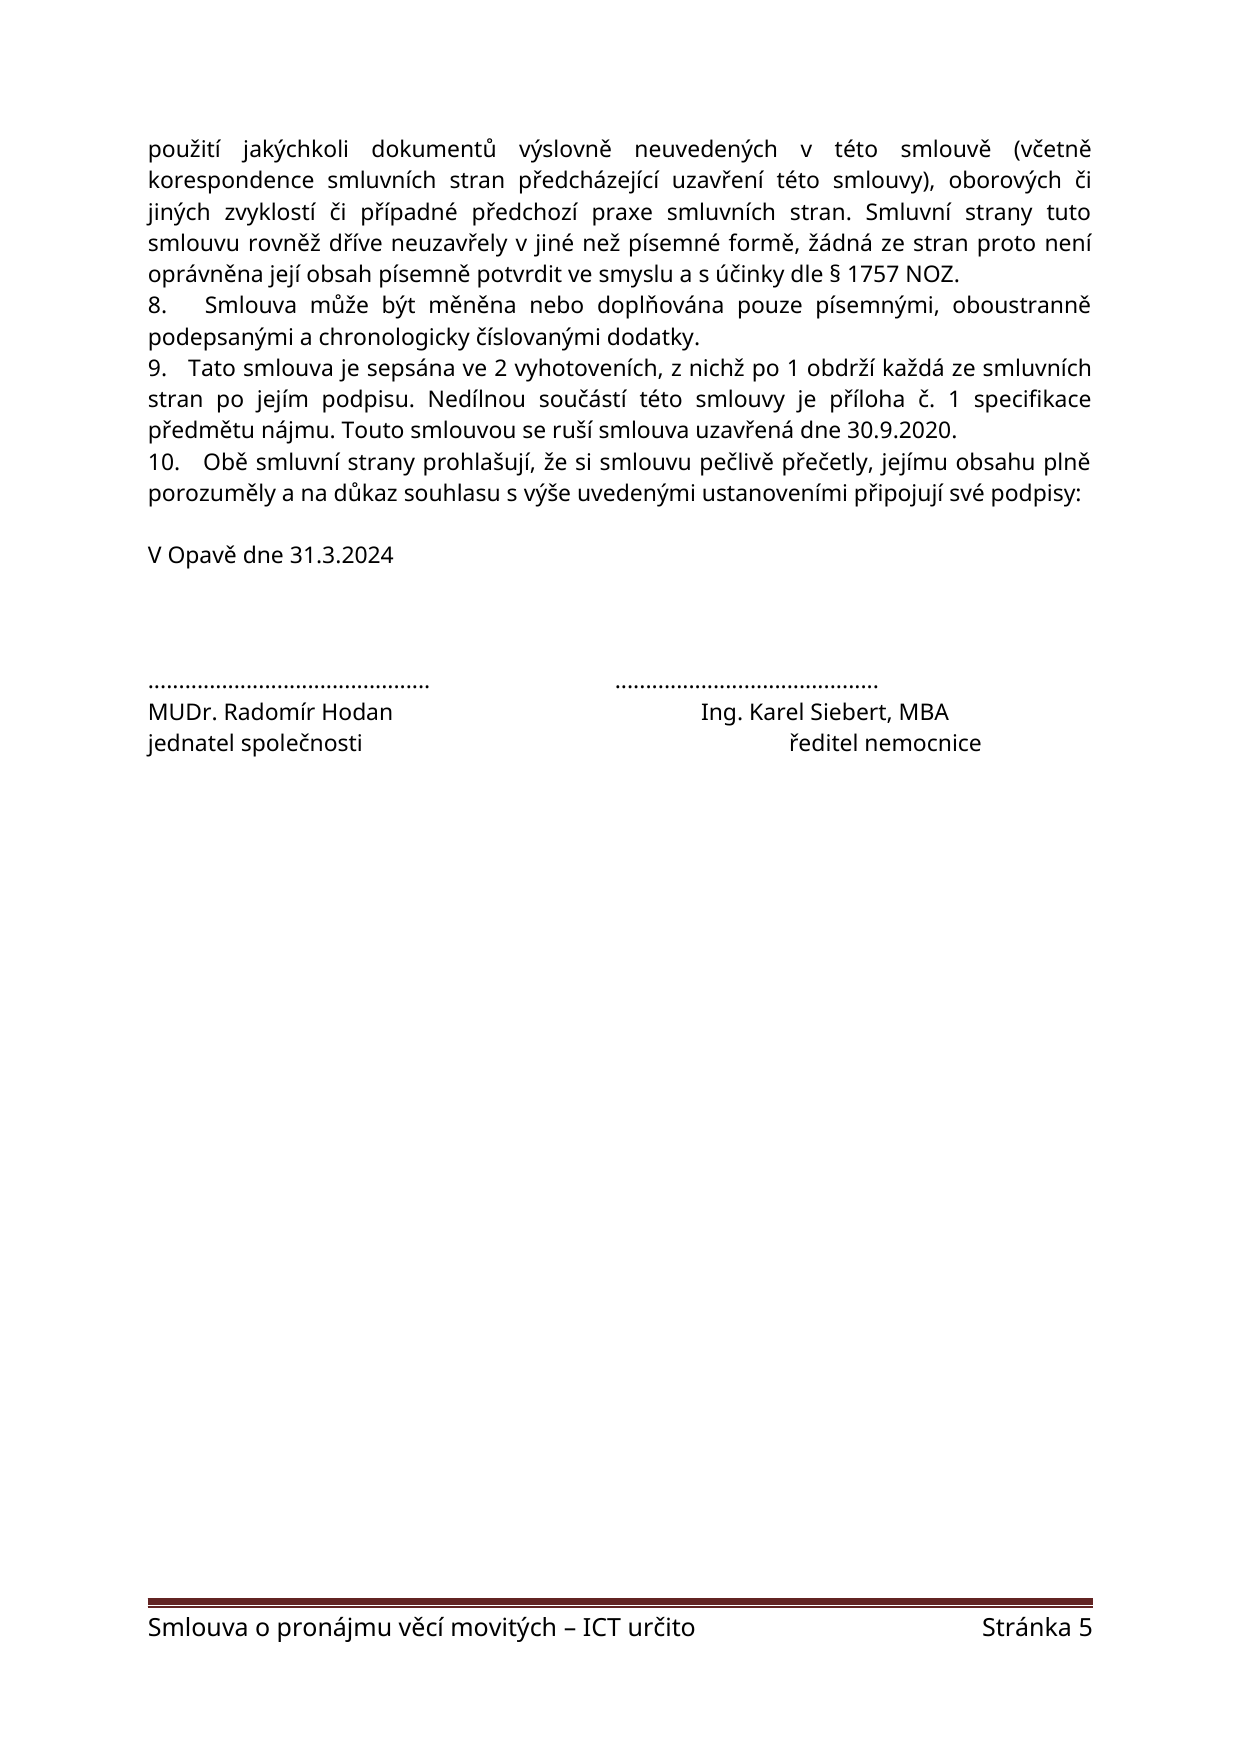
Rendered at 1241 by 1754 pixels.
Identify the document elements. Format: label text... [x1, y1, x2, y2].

text .............................................. ........................................... [148, 664, 1093, 695]
text 8. Smlouva může být měněna nebo doplňována pouze písemnými, oboustranně podepsanými a chronologicky číslovanými dodatky. [148, 289, 1093, 352]
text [148, 133, 1093, 289]
text 10. Obě smluvní strany prohlašují, že si smlouvu pečlivě přečetly, jejímu obsahu plně porozuměly a na důkaz souhlasu s výše uvedenými ustanoveními připojují své podpisy: [148, 445, 1093, 508]
text MUDr. Radomír Hodan Ing. Karel Siebert, MBA [148, 695, 1093, 727]
text jednatel společnosti ředitel nemocnice [148, 727, 1093, 758]
text 9. Tato smlouva je sepsána ve 2 vyhotoveních, z nichž po 1 obdrží každá ze smluvních stran po jejím podpisu. Nedílnou součástí této smlouvy je příloha č. 1 specifikace předmětu nájmu. Touto smlouvou se ruší smlouva uzavřená dne 30.9.2020. [148, 352, 1093, 445]
text V Opavě dne 31.3.2024 [148, 539, 1093, 570]
